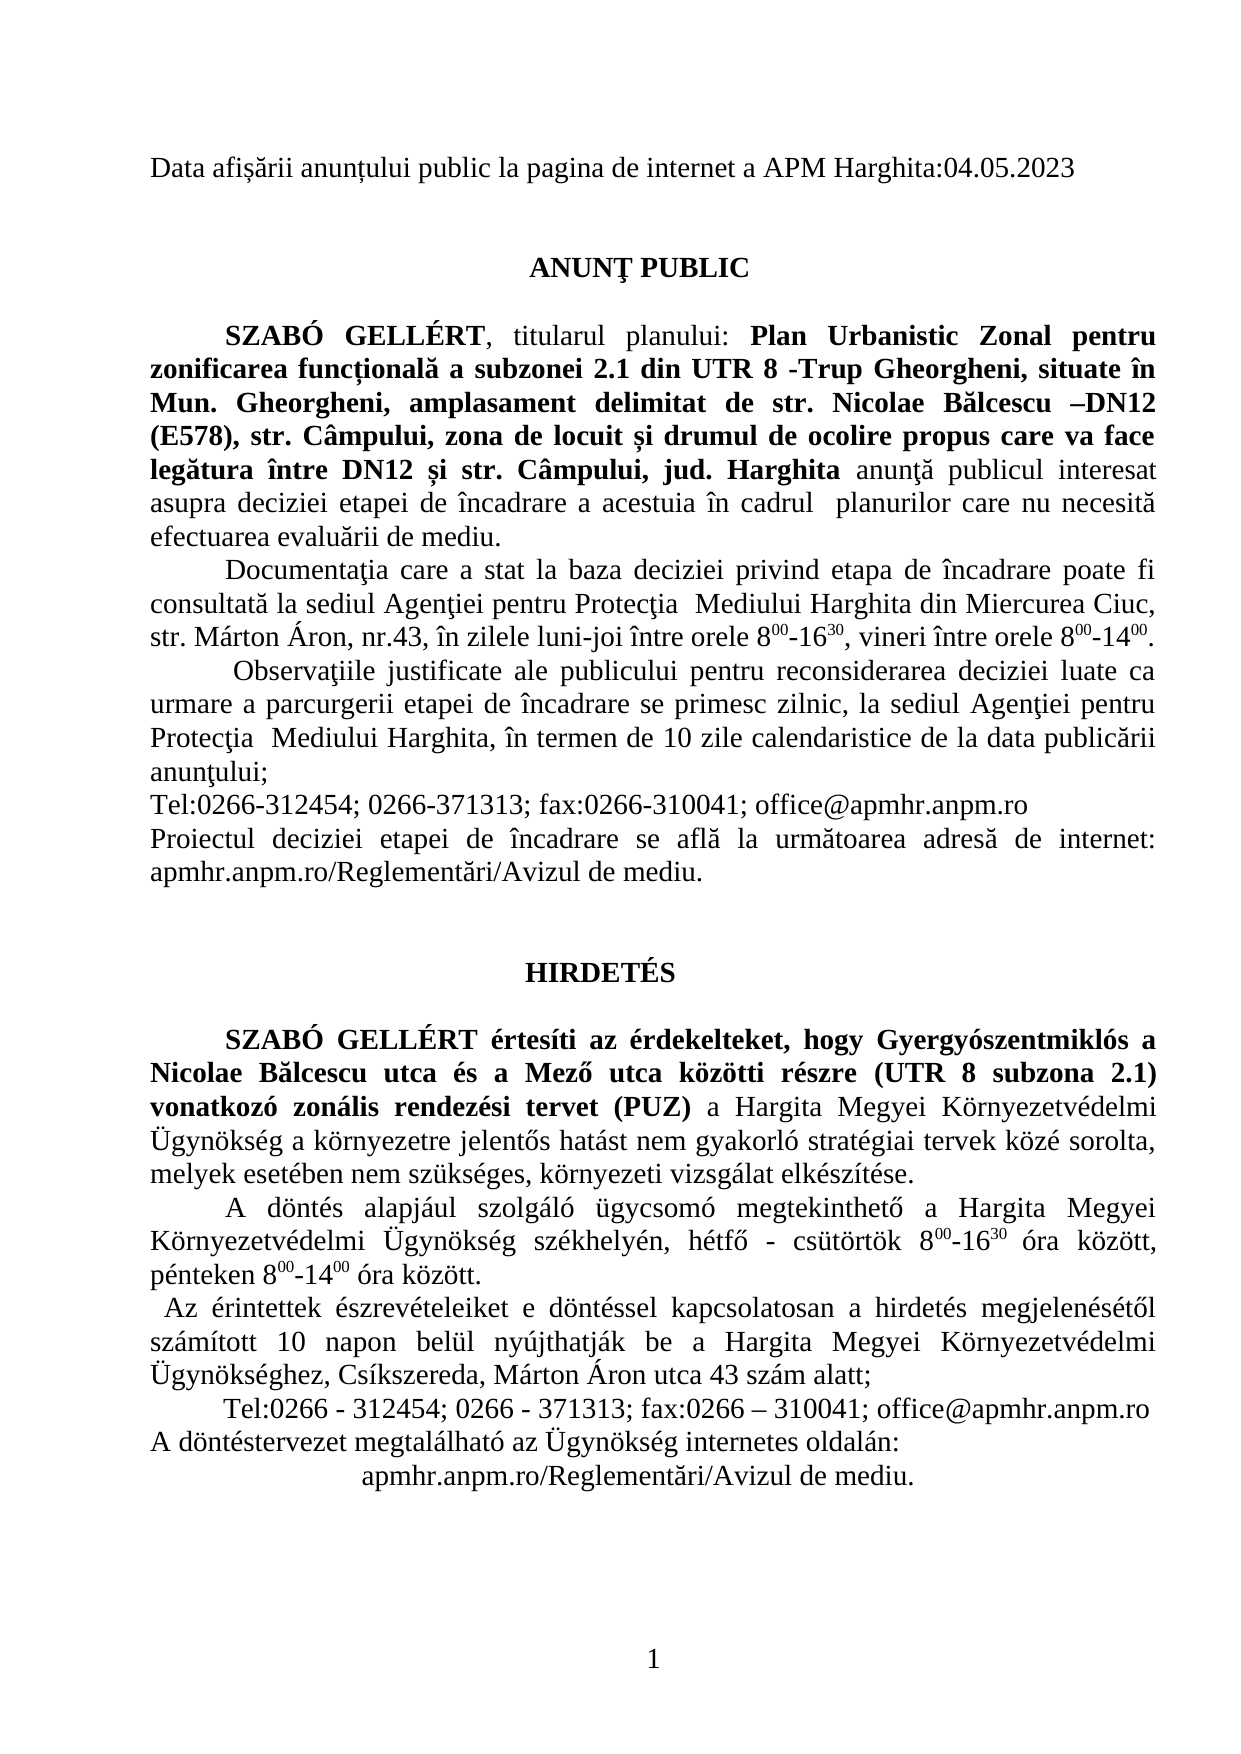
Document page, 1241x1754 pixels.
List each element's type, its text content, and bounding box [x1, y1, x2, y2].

text apmhr.anpm.ro/Reglementări/Avizul de mediu. [150, 1458, 1157, 1492]
text Az érintettek észrevételeiket e döntéssel kapcsolatosan a hirdetés megjelenésétől számított 10 napon belül nyújthatják be a Hargita Megyei Környezetvédelmi Ügynökséghez, Csíkszereda, Márton Áron utca 43 szám alatt; [150, 1290, 1157, 1391]
text ANUNŢ PUBLIC [150, 251, 1157, 284]
text Data afișării anunțului public la pagina de internet a APM Harghita:04.05.2023 [150, 150, 1157, 183]
text SZABÓ GELLÉRT értesíti az érdekelteket, hogy Gyergyószentmiklós a Nicolae Bălcescu utca és a Mező utca közötti részre (UTR 8 subzona 2.1) vonatkozó zonális rendezési tervet (PUZ) a Hargita Megyei Környezetvédelmi Ügynökség a környezetre jelentős hatást nem gyakorló stratégiai tervek közé sorolta, melyek esetében nem szükséges, környezeti vizsgálat elkészítése. [150, 1022, 1157, 1190]
text Observaţiile justificate ale publicului pentru reconsiderarea deciziei luate ca urmare a parcurgerii etapei de încadrare se primesc zilnic, la sediul Agenţiei pentru Protecţia Mediului Harghita, în termen de 10 zile calendaristice de la data publicării anunţului; [150, 653, 1157, 787]
text Tel:0266-312454; 0266-371313; fax:0266-310041; office@apmhr.anpm.ro [150, 787, 1157, 821]
text Documentaţia care a stat la baza deciziei privind etapa de încadrare poate fi consultată la sediul Agenţiei pentru Protecţia Mediului Harghita din Miercurea Ciuc, str. Márton Áron, nr.43, în zilele luni-joi între orele 800-1630, vineri între orele 800-1400. [150, 552, 1157, 653]
text SZABÓ GELLÉRT, titularul planului: Plan Urbanistic Zonal pentru zonificarea funcțională a subzonei 2.1 din UTR 8 -Trup Gheorgheni, situate în Mun. Gheorgheni, amplasament delimitat de str. Nicolae Bălcescu –DN12 (E578), str. Câmpului, zona de locuit și drumul de ocolire propus care va face legătura între DN12 și str. Câmpului, jud. Harghita anunţă publicul interesat asupra deciziei etapei de încadrare a acestuia în cadrul planurilor care nu necesită efectuarea evaluării de mediu. [150, 318, 1157, 552]
text Proiectul deciziei etapei de încadrare se află la următoarea adresă de internet: apmhr.anpm.ro/Reglementări/Avizul de mediu. [150, 821, 1157, 888]
text HIRDETÉS [450, 955, 1157, 988]
text A döntés alapjául szolgáló ügycsomó megtekinthető a Hargita Megyei Környezetvédelmi Ügynökség székhelyén, hétfő - csütörtök 800-1630 óra között, pénteken 800-1400 óra között. [150, 1190, 1157, 1290]
text Tel:0266 - 312454; 0266 - 371313; fax:0266 – 310041; office@apmhr.anpm.ro [150, 1391, 1157, 1424]
text A döntéstervezet megtalálható az Ügynökség internetes oldalán: [150, 1424, 1157, 1458]
